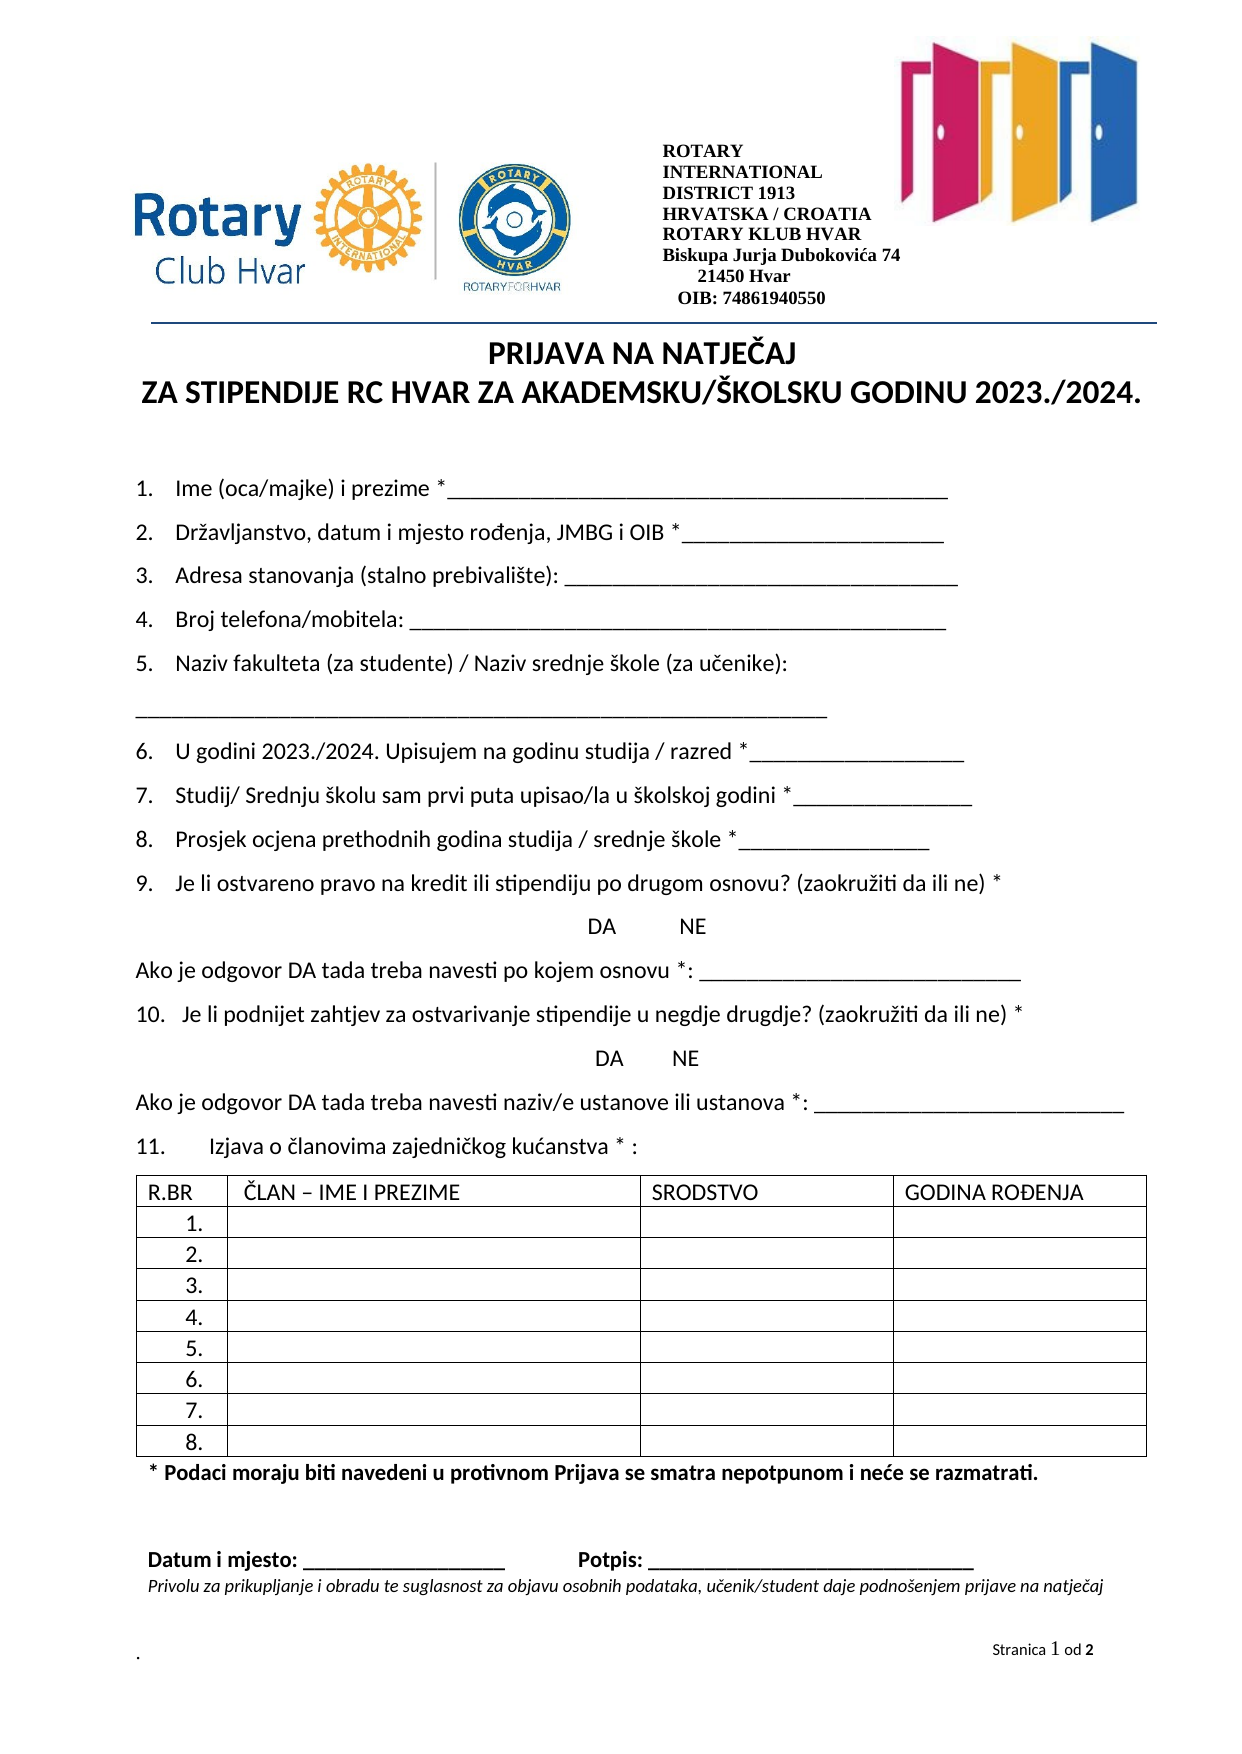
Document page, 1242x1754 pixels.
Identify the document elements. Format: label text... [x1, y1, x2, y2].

table_cell [641, 1301, 893, 1331]
text 11. Izjava o članovima zajedničkog kućanstva * : [135, 1131, 1158, 1160]
table_header R.BR [137, 1176, 227, 1206]
text 9. Je li ostvareno pravo na kredit ili stipendiju po drugom osnovu? (zaokružiti da ili ne) * [135, 868, 1158, 897]
text Privolu za prikupljanje i obradu te suglasnost za objavu osobnih podataka, učenik/student daje podnošenjem prijave na natječaj [148, 1575, 1158, 1598]
text Datum i mjesto: __________________ Potpis: _____________________________ [148, 1546, 1158, 1573]
text HRVATSKA / CROATIA ROTARY KLUB HVAR [662, 203, 874, 245]
text 5. Naziv fakulteta (za studente) / Naziv srednje škole (za učenike): __________________________________________________________ [135, 648, 1158, 721]
table_cell [137, 1269, 227, 1299]
table_cell [137, 1394, 227, 1424]
table_cell [228, 1426, 640, 1456]
text 8. Prosjek ocjena prethodnih godina studija / srednje škole *________________ [135, 824, 1158, 853]
text Biskupa Jurja Dubokovića 74 [662, 245, 1158, 266]
text 4. Broj telefona/mobitela: _____________________________________________ [135, 604, 1158, 634]
picture [86, 140, 581, 306]
table_cell [641, 1332, 893, 1362]
text 3. Adresa stanovanja (stalno prebivalište): _________________________________ [135, 561, 1158, 590]
table_cell [894, 1238, 1146, 1268]
table_cell [228, 1363, 640, 1393]
table_cell [228, 1269, 640, 1299]
text * Podaci moraju biti navedeni u protivnom Prijava se smatra nepotpunom i neće se razmatrati. [148, 1458, 1158, 1486]
table_cell [894, 1332, 1146, 1362]
table_cell [641, 1426, 893, 1456]
table_cell [228, 1207, 640, 1237]
table_cell [641, 1207, 893, 1237]
table_cell [894, 1269, 1146, 1299]
table_cell [228, 1301, 640, 1331]
table_cell [228, 1238, 640, 1268]
table_cell [894, 1363, 1146, 1393]
text DA NE [135, 911, 1158, 941]
table_cell [641, 1238, 893, 1268]
text 6. U godini 2023./2024. Upisujem na godinu studija / razred *__________________ [135, 736, 1158, 765]
text 2. Državljanstvo, datum i mjesto rođenja, JMBG i OIB *______________________ [135, 517, 1158, 546]
table_cell [137, 1238, 227, 1268]
table_cell [137, 1363, 227, 1393]
text 7. Studij/ Srednju školu sam prvi puta upisao/la u školskoj godini *_______________ [135, 780, 1158, 809]
table_header SRODSTVO [641, 1176, 893, 1206]
table_cell [137, 1426, 227, 1456]
table_cell [137, 1332, 227, 1362]
table_header ČLAN – IME I PREZIME [228, 1176, 640, 1206]
text Ako je odgovor DA tada treba navesti naziv/e ustanove ili ustanova *: __________________________ [135, 1087, 1158, 1116]
table_cell [894, 1394, 1146, 1424]
table_cell [641, 1363, 893, 1393]
text OIB: 74861940550 [659, 287, 844, 307]
table_cell [228, 1394, 640, 1424]
table_cell [894, 1301, 1146, 1331]
table_header GODINA ROĐENJA [894, 1176, 1146, 1206]
picture [894, 36, 1150, 226]
table_cell [137, 1301, 227, 1331]
table_cell [641, 1269, 893, 1299]
table_cell [894, 1207, 1146, 1237]
text 10. Je li podnijet zahtjev za ostvarivanje stipendije u negdje drugdje? (zaokružiti da ili ne) * [135, 999, 1158, 1028]
table_cell [228, 1332, 640, 1362]
text 1. Ime (oca/majke) i prezime *__________________________________________ [135, 473, 1158, 502]
text PRIJAVA NA NATJEČAJ ZA STIPENDIJE RC HVAR ZA AKADEMSKU/ŠKOLSKU GODINU 2023./2024. [135, 333, 1149, 412]
table_cell [137, 1207, 227, 1237]
table_cell [894, 1426, 1146, 1456]
text 21450 Hvar [659, 266, 829, 287]
text DA NE [135, 1043, 1158, 1072]
table_cell [641, 1394, 893, 1424]
text Ako je odgovor DA tada treba navesti po kojem osnovu *: ___________________________ [135, 955, 1158, 984]
text ROTARY INTERNATIONAL DISTRICT 1913 [662, 141, 849, 203]
